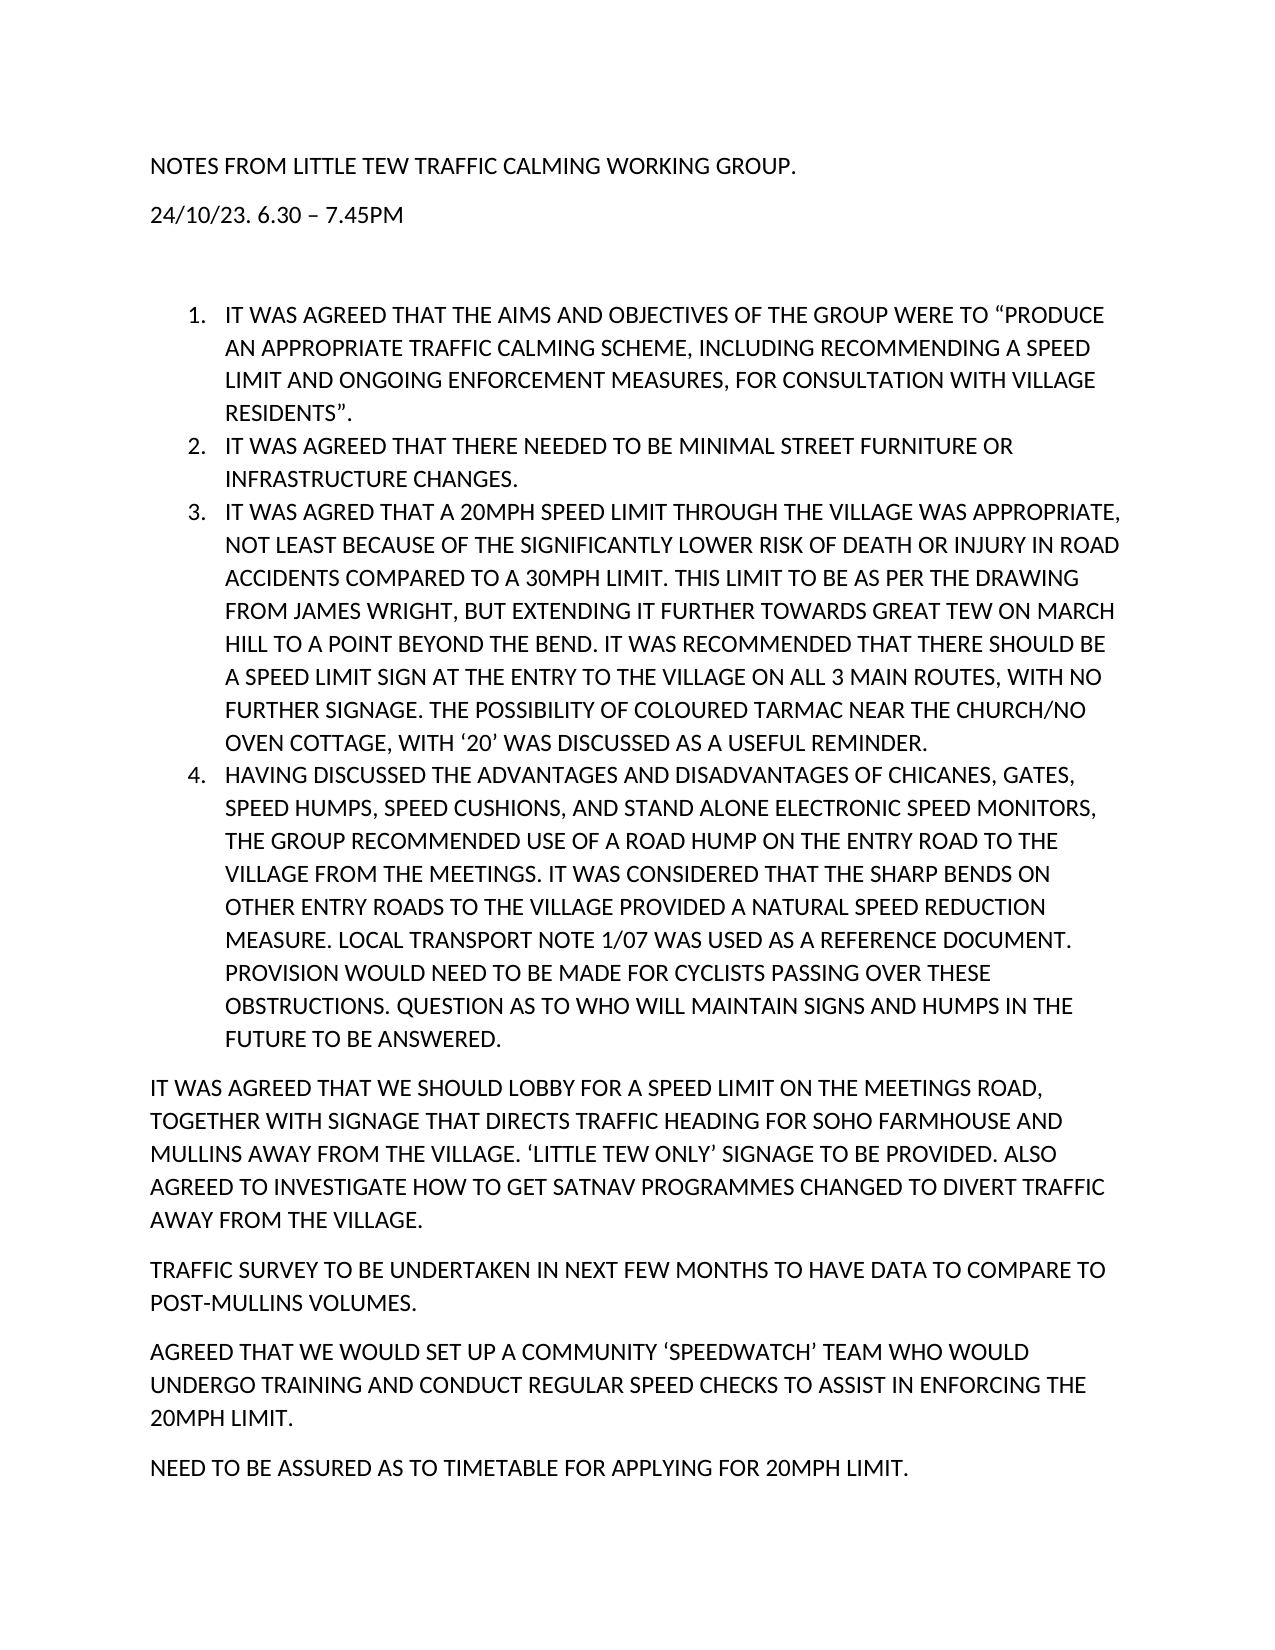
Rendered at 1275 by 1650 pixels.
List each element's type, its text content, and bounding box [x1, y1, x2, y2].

text IT WAS AGREED THAT WE SHOULD LOBBY FOR A SPEED LIMIT ON THE MEETINGS ROAD, TOGETHER WITH SIGNAGE THAT DIRECTS TRAFFIC HEADING FOR SOHO FARMHOUSE AND MULLINS AWAY FROM THE VILLAGE. ‘LITTLE TEW ONLY’ SIGNAGE TO BE PROVIDED. ALSO AGREED TO INVESTIGATE HOW TO GET SATNAV PROGRAMMES CHANGED TO DIVERT TRAFFIC AWAY FROM THE VILLAGE. [150, 1072, 1125, 1235]
text 24/10/23. 6.30 – 7.45PM [150, 199, 1125, 230]
list HAVING DISCUSSED THE ADVANTAGES AND DISADVANTAGES OF CHICANES, GATES, SPEED HUMPS, SPEED CUSHIONS, AND STAND ALONE ELECTRONIC SPEED MONITORS, THE GROUP RECOMMENDED USE OF A ROAD HUMP ON THE ENTRY ROAD TO THE VILLAGE FROM THE MEETINGS. IT WAS CONSIDERED THAT THE SHARP BENDS ON OTHER ENTRY ROADS TO THE VILLAGE PROVIDED A NATURAL SPEED REDUCTION MEASURE. LOCAL TRANSPORT NOTE 1/07 WAS USED AS A REFERENCE DOCUMENT. PROVISION WOULD NEED TO BE MADE FOR CYCLISTS PASSING OVER THESE OBSTRUCTIONS. QUESTION AS TO WHO WILL MAINTAIN SIGNS AND HUMPS IN THE FUTURE TO BE ANSWERED. [187, 759, 1125, 1053]
list IT WAS AGRED THAT A 20MPH SPEED LIMIT THROUGH THE VILLAGE WAS APPROPRIATE, NOT LEAST BECAUSE OF THE SIGNIFICANTLY LOWER RISK OF DEATH OR INJURY IN ROAD ACCIDENTS COMPARED TO A 30MPH LIMIT. THIS LIMIT TO BE AS PER THE DRAWING FROM JAMES WRIGHT, BUT EXTENDING IT FURTHER TOWARDS GREAT TEW ON MARCH HILL TO A POINT BEYOND THE BEND. IT WAS RECOMMENDED THAT THERE SHOULD BE A SPEED LIMIT SIGN AT THE ENTRY TO THE VILLAGE ON ALL 3 MAIN ROUTES, WITH NO FURTHER SIGNAGE. THE POSSIBILITY OF COLOURED TARMAC NEAR THE CHURCH/NO OVEN COTTAGE, WITH ‘20’ WAS DISCUSSED AS A USEFUL REMINDER. [187, 496, 1125, 757]
text TRAFFIC SURVEY TO BE UNDERTAKEN IN NEXT FEW MONTHS TO HAVE DATA TO COMPARE TO POST-MULLINS VOLUMES. [150, 1254, 1125, 1317]
list IT WAS AGREED THAT THERE NEEDED TO BE MINIMAL STREET FURNITURE OR INFRASTRUCTURE CHANGES. [187, 430, 1125, 494]
text NEED TO BE ASSURED AS TO TIMETABLE FOR APPLYING FOR 20MPH LIMIT. [150, 1452, 1125, 1482]
text NOTES FROM LITTLE TEW TRAFFIC CALMING WORKING GROUP. [150, 150, 1125, 181]
text AGREED THAT WE WOULD SET UP A COMMUNITY ‘SPEEDWATCH’ TEAM WHO WOULD UNDERGO TRAINING AND CONDUCT REGULAR SPEED CHECKS TO ASSIST IN ENFORCING THE 20MPH LIMIT. [150, 1336, 1125, 1433]
list IT WAS AGREED THAT THE AIMS AND OBJECTIVES OF THE GROUP WERE TO “PRODUCE AN APPROPRIATE TRAFFIC CALMING SCHEME, INCLUDING RECOMMENDING A SPEED LIMIT AND ONGOING ENFORCEMENT MEASURES, FOR CONSULTATION WITH VILLAGE RESIDENTS”. [187, 299, 1125, 428]
